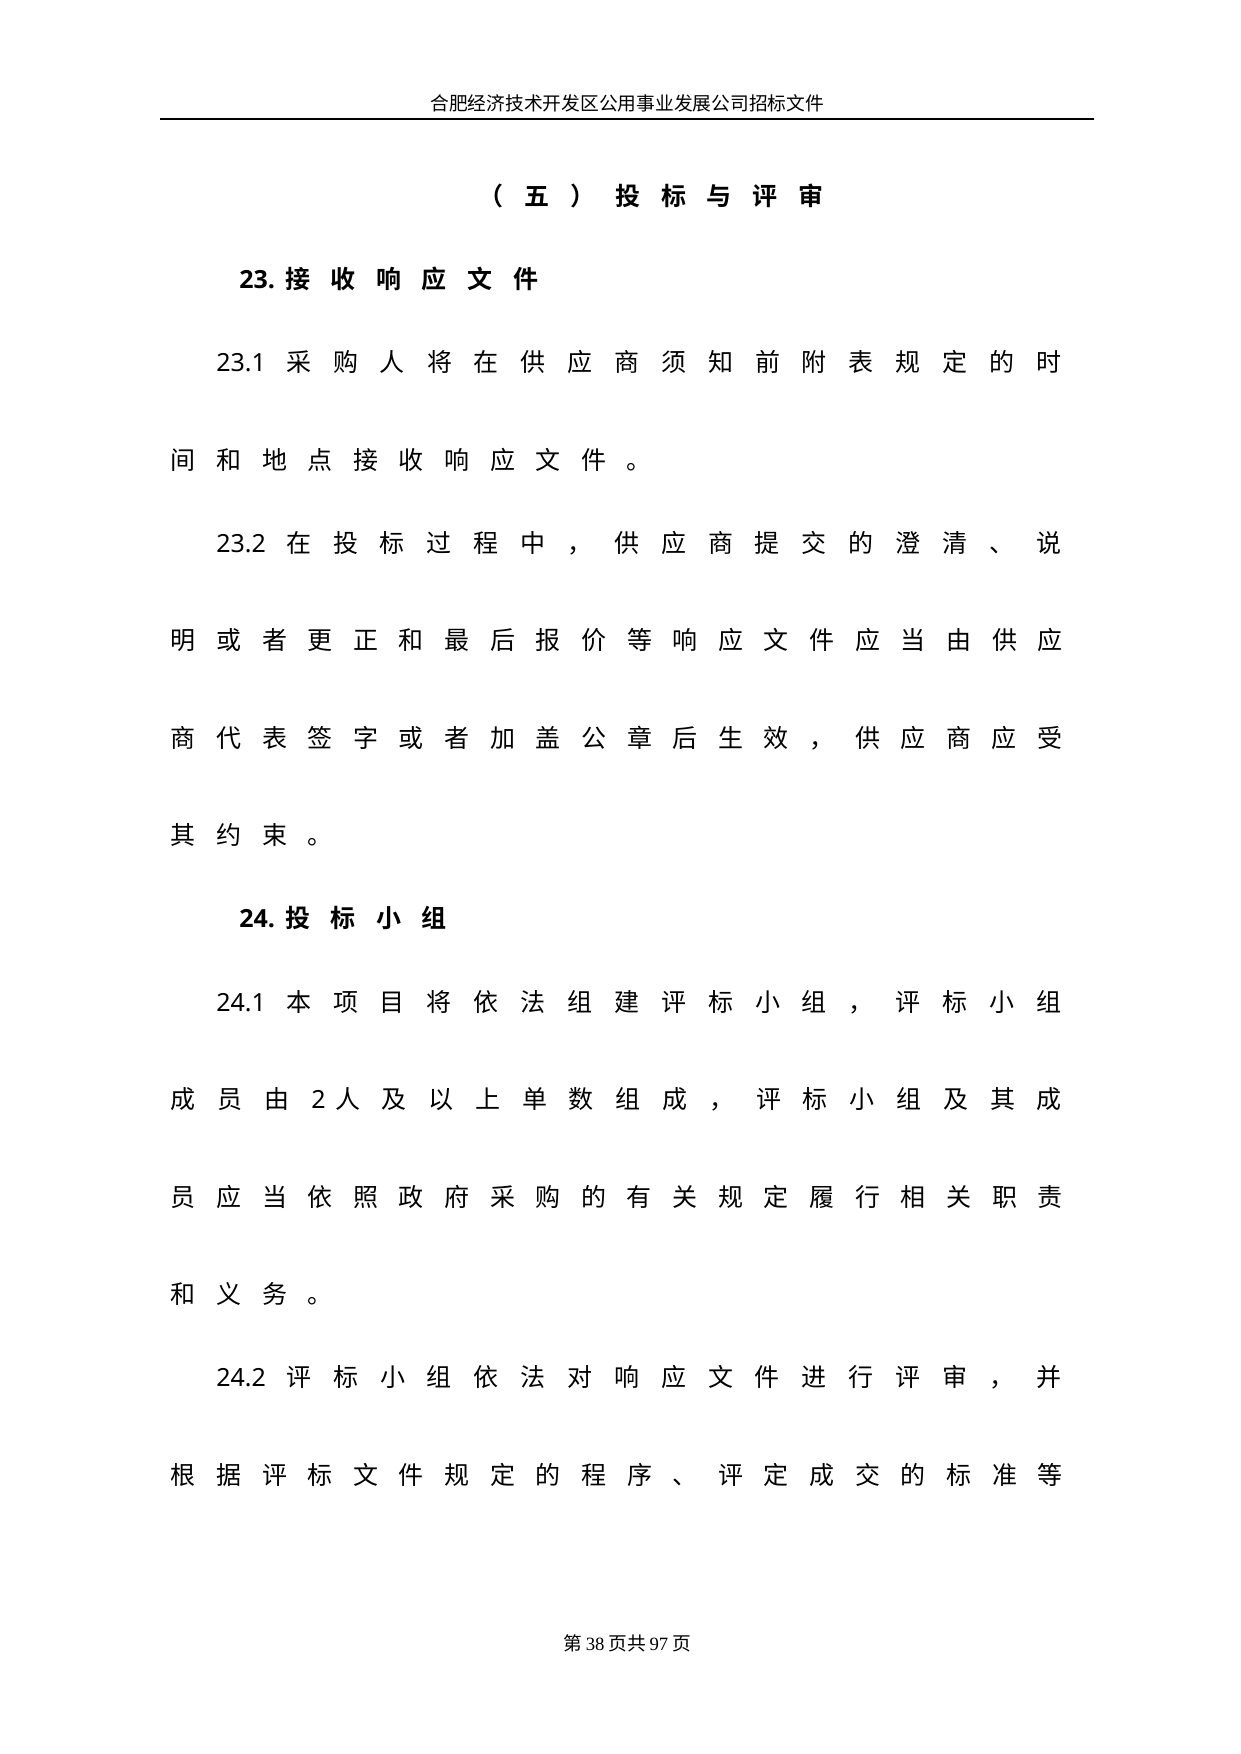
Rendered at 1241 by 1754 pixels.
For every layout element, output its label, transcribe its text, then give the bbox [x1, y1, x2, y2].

text 24.投标小组 [171, 884, 1083, 949]
text 23.1采购人将在供应商须知前附表规定的时间和地点接收响应文件。 [171, 328, 1083, 491]
text 24.1本项目将依法组建评标小组，评标小组成员由2人及以上单数组成，评标小组及其成员应当依照政府采购的有关规定履行相关职责和义务。 [171, 968, 1083, 1325]
subtitle （五）投标与评审 [171, 162, 1083, 227]
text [171, 1343, 1083, 1506]
text 23.2在投标过程中，供应商提交的澄清、说明或者更正和最后报价等响应文件应当由供应商代表签字或者加盖公章后生效，供应商应受其约束。 [171, 509, 1083, 866]
text 23.接收响应文件 [171, 245, 1083, 310]
